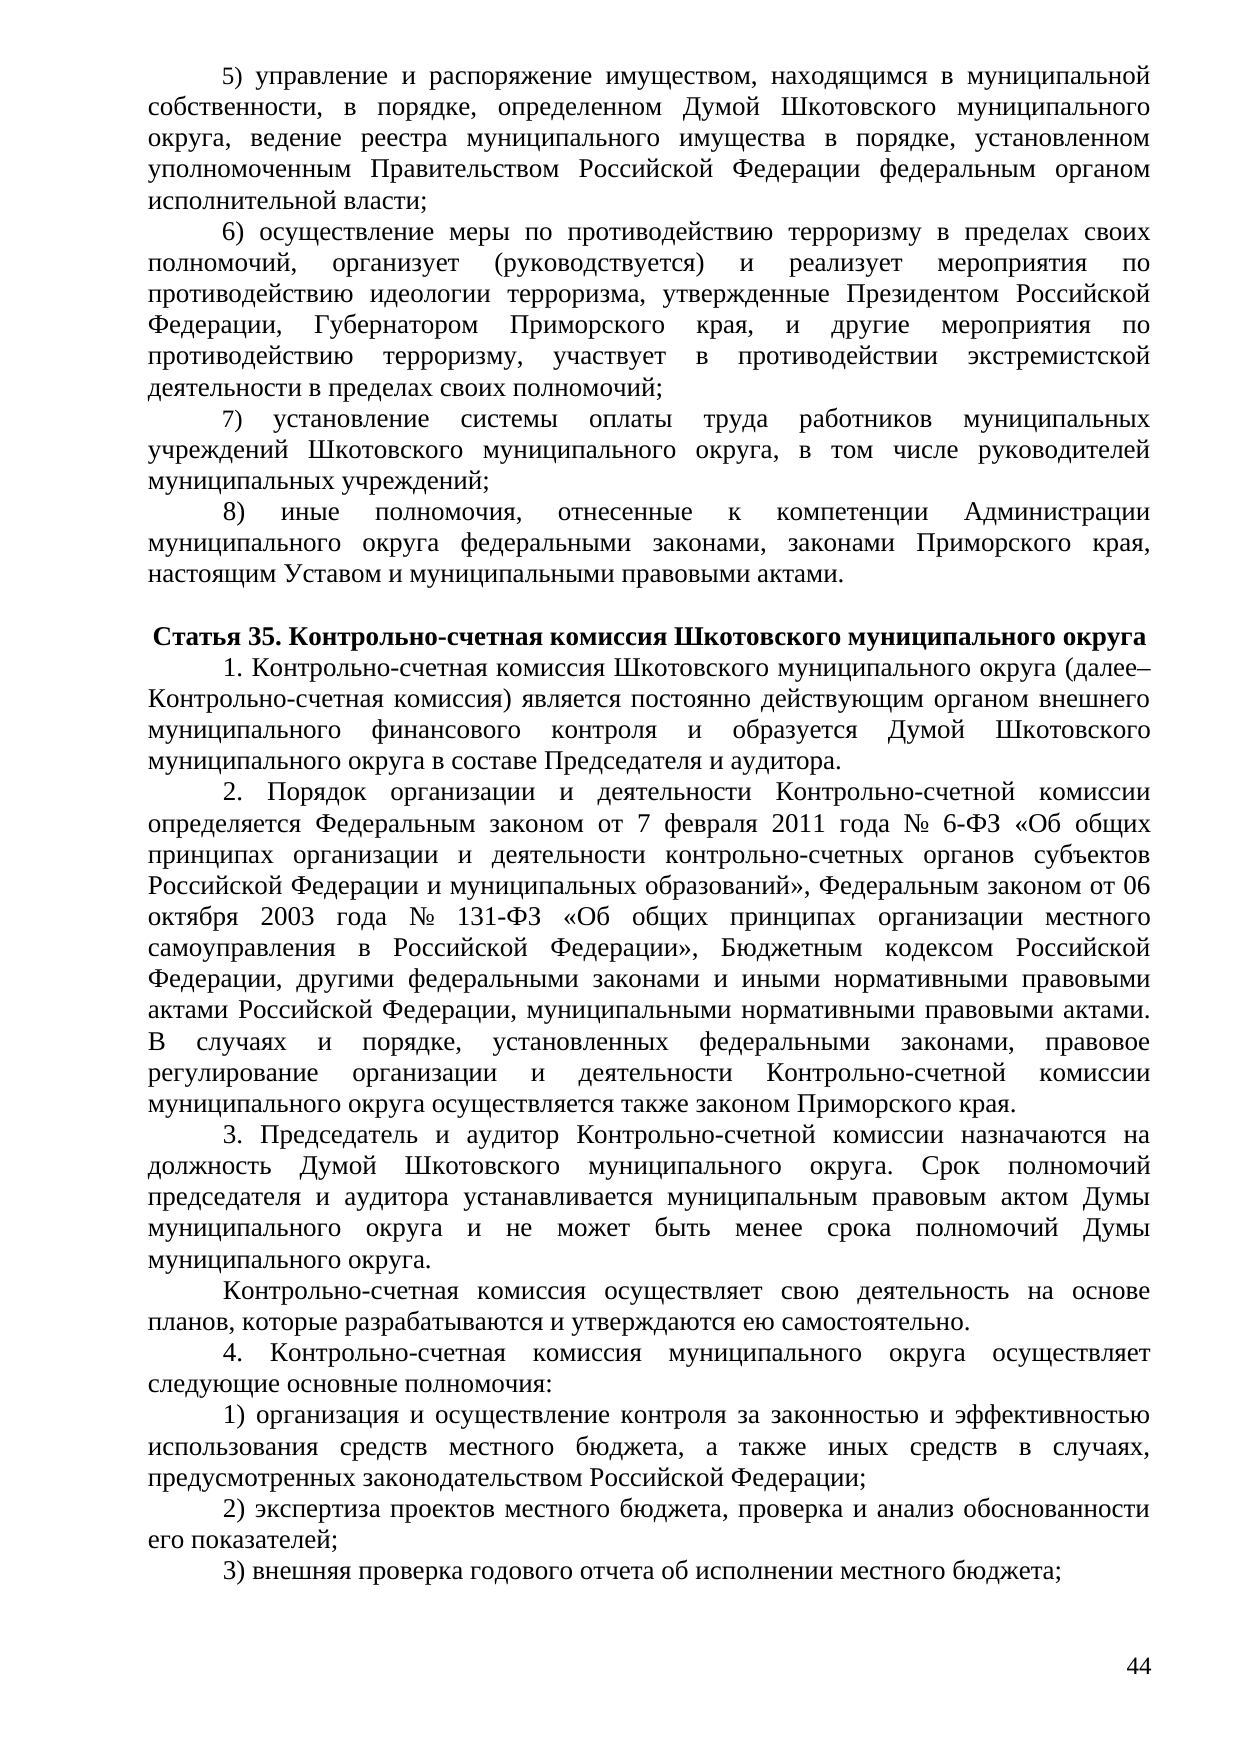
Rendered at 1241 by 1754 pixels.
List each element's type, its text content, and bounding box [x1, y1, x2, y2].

text 5) управление и распоряжение имуществом, находящимся в муниципальной собственности, в порядке, определенном Думой Шкотовского муниципального округа, ведение реестра муниципального имущества в порядке, установленном уполномоченным Правительством Российской Федерации федеральным органом исполнительной власти; [148, 59, 1152, 215]
text 4. Контрольно-счетная комиссия муниципального округа осуществляет следующие основные полномочия: [148, 1336, 1152, 1398]
text 6) осуществление меры по противодействию терроризму в пределах своих полномочий, организует (руководствуется) и реализует мероприятия по противодействию идеологии терроризма, утвержденные Президентом Российской Федерации, Губернатором Приморского края, и другие мероприятия по противодействию терроризму, участвует в противодействии экстремистской деятельности в пределах своих полномочий; [148, 215, 1152, 402]
text 2. Порядок организации и деятельности Контрольно-счетной комиссии определяется Федеральным законом от 7 февраля 2011 года № 6-ФЗ «Об общих принципах организации и деятельности контрольно-счетных органов субъектов Российской Федерации и муниципальных образований», Федеральным законом от 06 октября 2003 года № 131-ФЗ «Об общих принципах организации местного самоуправления в Российской Федерации», Бюджетным кодексом Российской Федерации, другими федеральными законами и иными нормативными правовыми актами Российской Федерации, муниципальными нормативными правовыми актами. В случаях и порядке, установленных федеральными законами, правовое регулирование организации и деятельности Контрольно-счетной комиссии муниципального округа осуществляется также законом Приморского края. [148, 776, 1152, 1118]
text Контрольно-счетная комиссия осуществляет свою деятельность на основе планов, которые разрабатываются и утверждаются ею самостоятельно. [148, 1274, 1152, 1336]
text 3) внешняя проверка годового отчета об исполнении местного бюджета; [148, 1554, 1152, 1585]
text 7) установление системы оплаты труда работников муниципальных учреждений Шкотовского муниципального округа, в том числе руководителей муниципальных учреждений; [148, 402, 1152, 495]
text 3. Председатель и аудитор Контрольно-счетной комиссии назначаются на должность Думой Шкотовского муниципального округа. Срок полномочий председателя и аудитора устанавливается муниципальным правовым актом Думы муниципального округа и не может быть менее срока полномочий Думы муниципального округа. [148, 1118, 1152, 1274]
text 1. Контрольно-счетная комиссия Шкотовского муниципального округа (далее– Контрольно-счетная комиссия) является постоянно действующим органом внешнего муниципального финансового контроля и образуется Думой Шкотовского муниципального округа в составе Председателя и аудитора. [148, 651, 1152, 776]
text Статья 35. Контрольно-счетная комиссия Шкотовского муниципального округа [148, 620, 1152, 651]
text 8) иные полномочия, отнесенные к компетенции Администрации муниципального округа федеральными законами, законами Приморского края, настоящим Уставом и муниципальными правовыми актами. [148, 495, 1152, 589]
text 1) организация и осуществление контроля за законностью и эффективностью использования средств местного бюджета, а также иных средств в случаях, предусмотренных законодательством Российской Федерации; [148, 1398, 1152, 1492]
text 2) экспертиза проектов местного бюджета, проверка и анализ обоснованности его показателей; [148, 1492, 1152, 1554]
